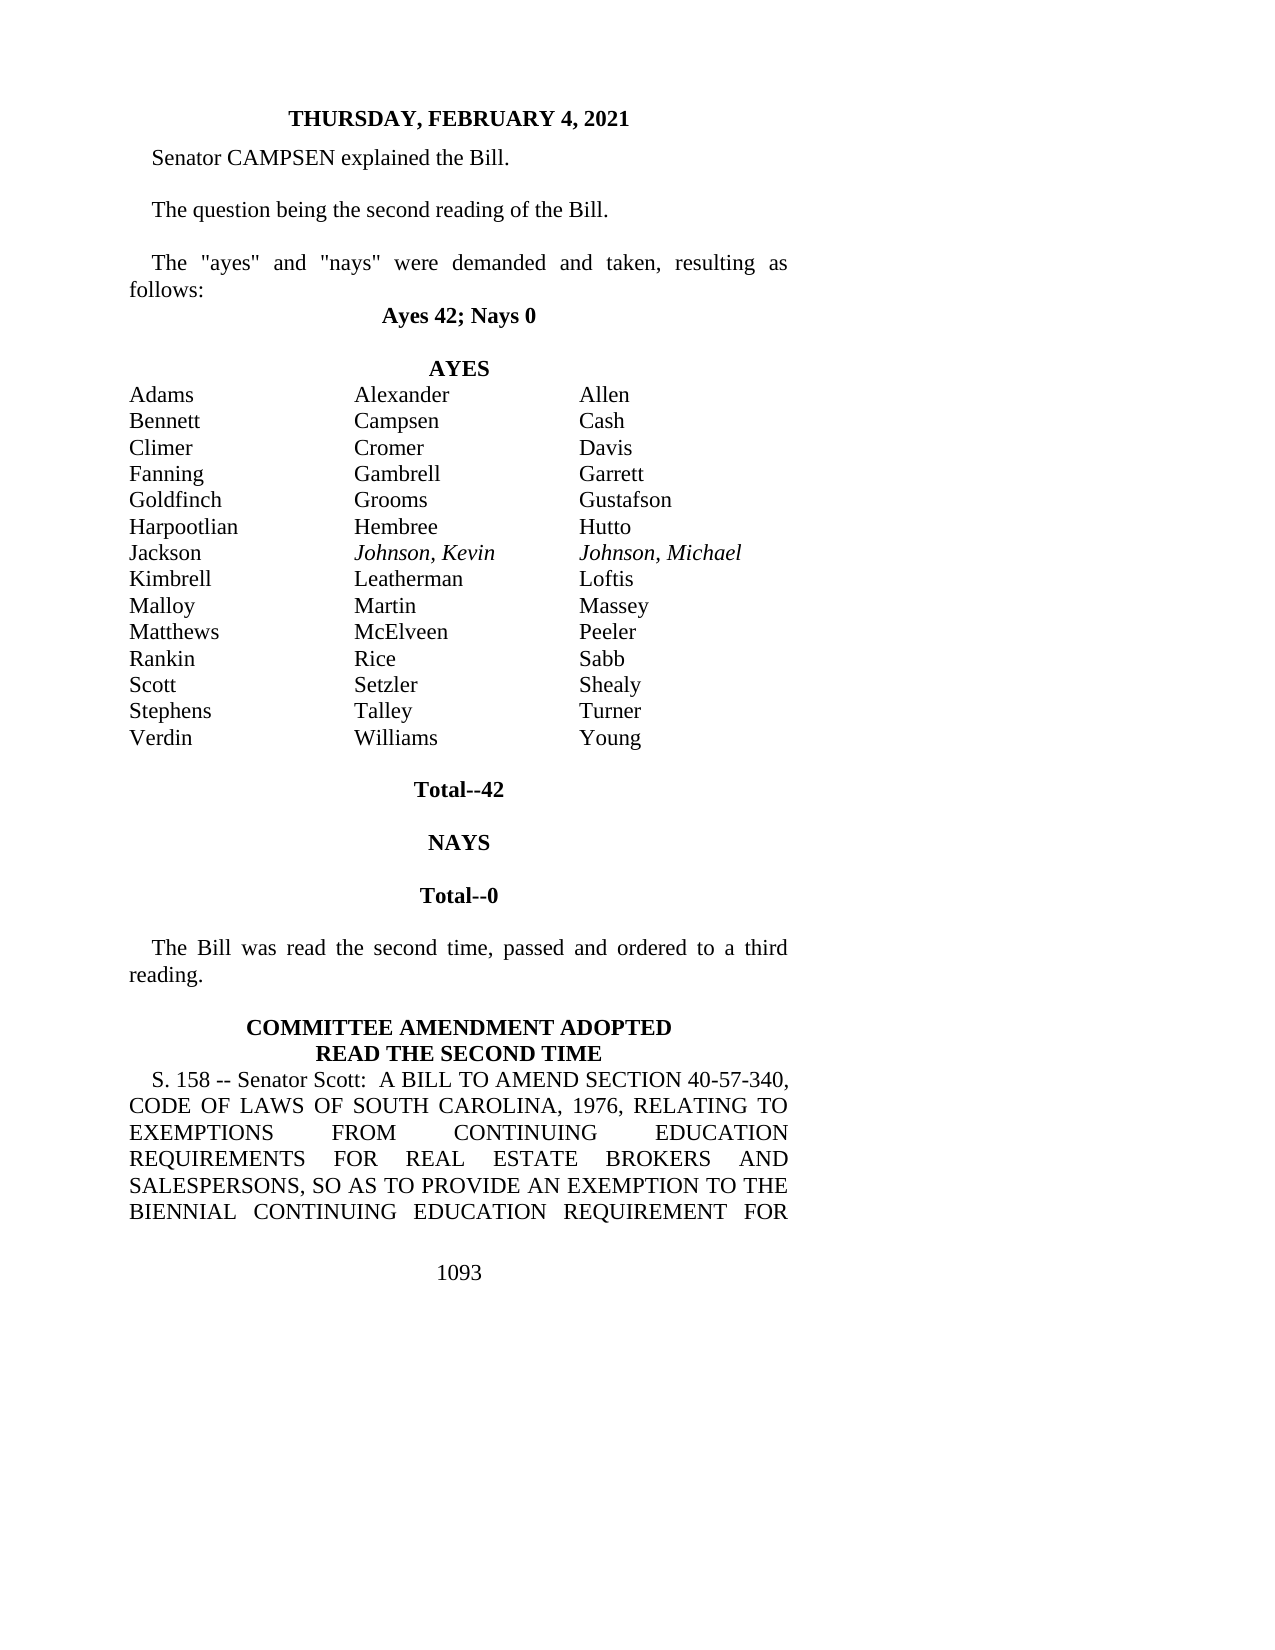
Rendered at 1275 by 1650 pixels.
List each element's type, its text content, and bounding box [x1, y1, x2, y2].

text Stephens Talley Turner [129, 697, 789, 724]
text Scott Setzler Shealy [129, 671, 789, 697]
text Fanning Gambrell Garrett [129, 460, 789, 486]
text Ayes 42; Nays 0 [129, 302, 789, 328]
text Harpootlian Hembree Hutto [129, 513, 789, 539]
text Jackson Johnson, Kevin Johnson, Michael [129, 539, 789, 566]
text Adams Alexander Allen [129, 381, 789, 407]
text Senator CAMPSEN explained the Bill. [129, 144, 789, 170]
text Goldfinch Grooms Gustafson [129, 486, 789, 513]
text COMMITTEE AMENDMENT ADOPTED [129, 1013, 789, 1040]
text Climer Cromer Davis [129, 434, 789, 460]
text The question being the second reading of the Bill. [129, 197, 789, 223]
text NAYS [129, 829, 789, 855]
text Total--42 [129, 776, 789, 803]
text AYES [129, 355, 789, 381]
text Total--0 [129, 882, 789, 908]
text The Bill was read the second time, passed and ordered to a third reading. [129, 934, 789, 987]
text Rankin Rice Sabb [129, 644, 789, 671]
text Malloy Martin Massey [129, 592, 789, 618]
text Bennett Campsen Cash [129, 407, 789, 434]
text Verdin Williams Young [129, 724, 789, 750]
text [129, 1066, 789, 1224]
text Kimbrell Leatherman Loftis [129, 566, 789, 592]
text READ THE SECOND TIME [129, 1040, 789, 1066]
text The "ayes" and "nays" were demanded and taken, resulting as follows: [129, 249, 789, 302]
text Matthews McElveen Peeler [129, 618, 789, 644]
